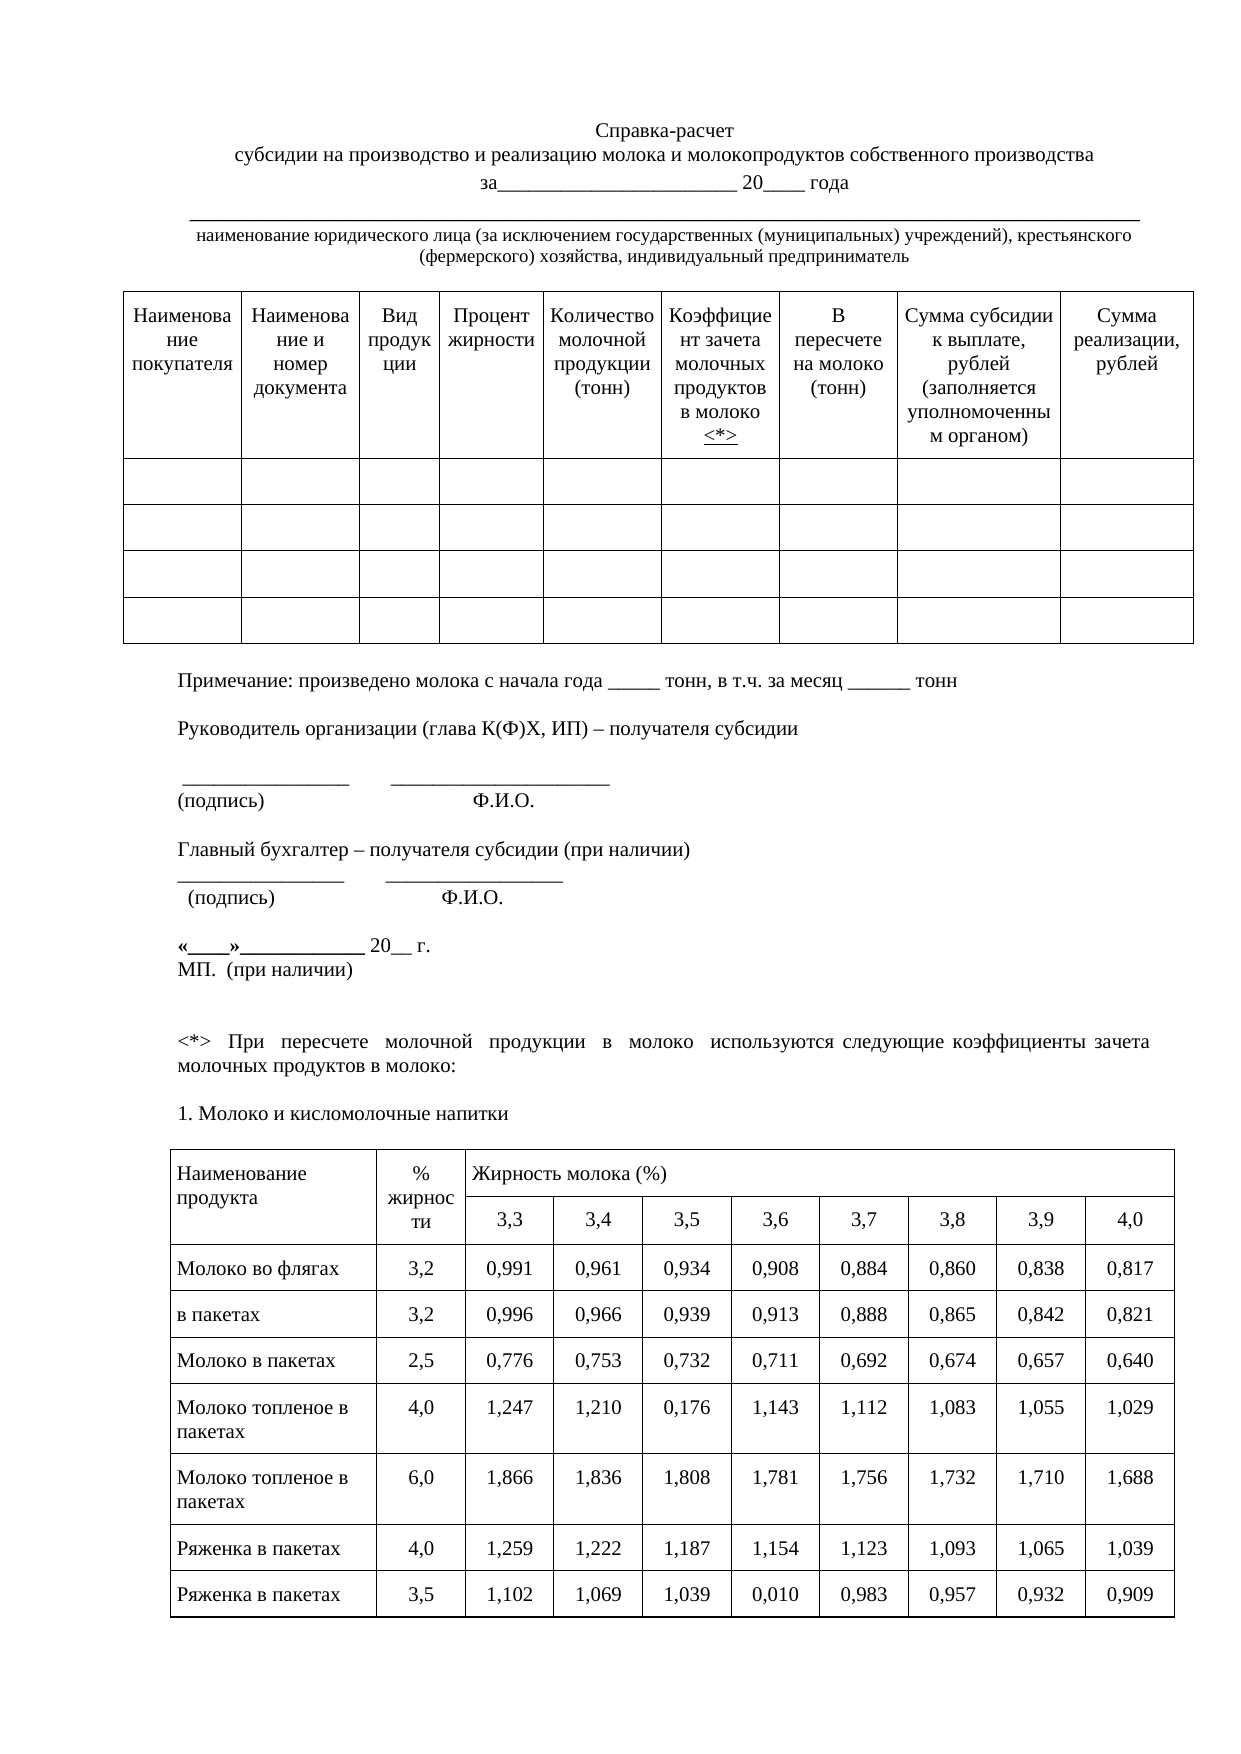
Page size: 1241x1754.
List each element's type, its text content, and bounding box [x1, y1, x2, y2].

table_cell 1,154 [732, 1525, 819, 1570]
table_cell 3,7 [820, 1197, 908, 1244]
table_cell [124, 505, 241, 550]
table_cell [1061, 505, 1193, 550]
table_header Наименование покупателя [124, 292, 241, 458]
table_cell 0,842 [997, 1291, 1085, 1337]
table_cell 4,0 [377, 1384, 465, 1453]
table_cell 1,187 [643, 1525, 731, 1570]
table_cell [780, 551, 897, 597]
text Примечание: произведено молока с начала года _____ тонн, в т.ч. за месяц ______ тонн [177, 668, 1152, 692]
table_cell 3,5 [643, 1197, 731, 1244]
table_cell 0,966 [554, 1291, 642, 1337]
table_cell 1,756 [820, 1454, 908, 1524]
table_cell в пакетах [171, 1291, 376, 1337]
table_cell 1,732 [909, 1454, 996, 1524]
table_cell 0,939 [643, 1291, 731, 1337]
table_cell [242, 551, 359, 597]
table_cell 0,957 [909, 1571, 996, 1616]
table_cell 1,065 [997, 1525, 1085, 1570]
table_cell 1,083 [909, 1384, 996, 1453]
table_header Наименование и номер документа [242, 292, 359, 458]
table_cell [662, 551, 779, 597]
table_cell 0,711 [732, 1338, 819, 1383]
text субсидии на производство и реализацию молока и молокопродуктов собственного производства за_______________________ 20____ года ____________________________________________________________________________ [177, 142, 1152, 224]
table_cell [544, 505, 661, 550]
table_cell 1,710 [997, 1454, 1085, 1524]
table_cell 0,753 [554, 1338, 642, 1383]
table_cell 0,657 [997, 1338, 1085, 1383]
table_cell [662, 505, 779, 550]
table_cell [780, 505, 897, 550]
table_cell 0,838 [997, 1245, 1085, 1290]
table_cell 0,176 [643, 1384, 731, 1453]
table_cell [440, 551, 543, 597]
table_cell 0,692 [820, 1338, 908, 1383]
table_cell 0,674 [909, 1338, 996, 1383]
table_cell 0,991 [466, 1245, 553, 1290]
table_cell 0,732 [643, 1338, 731, 1383]
table_cell [662, 598, 779, 643]
table_cell Молоко топленое в пакетах [171, 1384, 376, 1453]
table_cell 1,039 [643, 1571, 731, 1616]
table_cell [898, 551, 1060, 597]
table_cell 1,069 [554, 1571, 642, 1616]
table_cell [124, 459, 241, 504]
table_cell [440, 598, 543, 643]
table_cell [360, 598, 439, 643]
table_cell 1,222 [554, 1525, 642, 1570]
table_cell 3,2 [377, 1245, 465, 1290]
table_cell 3,5 [377, 1571, 465, 1616]
table_cell 1,866 [466, 1454, 553, 1524]
table_cell [544, 598, 661, 643]
table_cell 0,909 [1086, 1571, 1174, 1616]
table_cell 1,247 [466, 1384, 553, 1453]
table_cell [1061, 598, 1193, 643]
table_cell [1061, 459, 1193, 504]
table_cell 1,688 [1086, 1454, 1174, 1524]
text Главный бухгалтер – получателя субсидии (при наличии) [177, 837, 1152, 861]
table_cell [360, 505, 439, 550]
table_header % жирности [377, 1150, 465, 1244]
table_cell [124, 551, 241, 597]
table_cell [898, 505, 1060, 550]
table_cell 3,6 [732, 1197, 819, 1244]
table_cell 1,210 [554, 1384, 642, 1453]
table_header Вид продукции [360, 292, 439, 458]
table_cell [242, 459, 359, 504]
table_cell Молоко во флягах [171, 1245, 376, 1290]
table_cell 0,860 [909, 1245, 996, 1290]
table_cell 0,640 [1086, 1338, 1174, 1383]
table_cell 1,143 [732, 1384, 819, 1453]
text <*> При пересчете молочной продукции в молоко используются следующие коэффициенты зачета молочных продуктов в молоко: [177, 1029, 1152, 1077]
table_cell Ряженка в пакетах [171, 1571, 376, 1616]
table_cell 0,983 [820, 1571, 908, 1616]
table_cell 3,3 [466, 1197, 553, 1244]
table_cell 0,934 [643, 1245, 731, 1290]
table_cell [780, 459, 897, 504]
table_cell Молоко топленое в пакетах [171, 1454, 376, 1524]
table_cell [124, 598, 241, 643]
table_cell 1,093 [909, 1525, 996, 1570]
text (подпись) Ф.И.О. [177, 788, 1152, 812]
table_cell 0,776 [466, 1338, 553, 1383]
table_cell 3,9 [997, 1197, 1085, 1244]
table_cell 0,932 [997, 1571, 1085, 1616]
table_header Наименование продукта [171, 1150, 376, 1244]
table_cell 3,4 [554, 1197, 642, 1244]
table_cell 3,8 [909, 1197, 996, 1244]
table_header Жирность молока (%) [466, 1150, 1174, 1196]
table_cell 1,102 [466, 1571, 553, 1616]
table_cell 0,961 [554, 1245, 642, 1290]
table_cell 3,2 [377, 1291, 465, 1337]
text МП. (при наличии) [177, 957, 1152, 981]
table_cell 0,996 [466, 1291, 553, 1337]
text Руководитель организации (глава К(Ф)Х, ИП) – получателя субсидии [177, 716, 1152, 740]
table_cell 0,913 [732, 1291, 819, 1337]
table_cell 0,865 [909, 1291, 996, 1337]
table_cell 1,259 [466, 1525, 553, 1570]
table_cell 1,029 [1086, 1384, 1174, 1453]
table_cell [1061, 551, 1193, 597]
table_cell [780, 598, 897, 643]
table_header Сумма реализации, рублей [1061, 292, 1193, 458]
table_cell [360, 551, 439, 597]
table_cell 6,0 [377, 1454, 465, 1524]
text (подпись) Ф.И.О. [177, 885, 1152, 909]
table_header В пересчете на молоко (тонн) [780, 292, 897, 458]
table_cell 1,112 [820, 1384, 908, 1453]
text ________________ _____________________ [177, 764, 1152, 788]
table_cell [440, 505, 543, 550]
table_cell 1,808 [643, 1454, 731, 1524]
table_cell 0,884 [820, 1245, 908, 1290]
table_cell 1,055 [997, 1384, 1085, 1453]
table_cell 2,5 [377, 1338, 465, 1383]
table_cell 4,0 [1086, 1197, 1174, 1244]
table_cell 1,039 [1086, 1525, 1174, 1570]
table_cell Молоко в пакетах [171, 1338, 376, 1383]
table_cell [544, 459, 661, 504]
table_cell [242, 598, 359, 643]
table_cell 1,836 [554, 1454, 642, 1524]
table_cell [440, 459, 543, 504]
table_header Коэффициент зачета молочных продуктов в молоко <*> [662, 292, 779, 458]
table_header Сумма субсидии к выплате, рублей (заполняется уполномоченным органом) [898, 292, 1060, 458]
table_cell [662, 459, 779, 504]
text «____»____________ 20__ г. [177, 933, 1152, 957]
table_cell [544, 551, 661, 597]
table_cell 0,817 [1086, 1245, 1174, 1290]
table_cell 0,821 [1086, 1291, 1174, 1337]
table_cell [360, 459, 439, 504]
table_cell 1,781 [732, 1454, 819, 1524]
table_cell [898, 459, 1060, 504]
table_cell 1,123 [820, 1525, 908, 1570]
text наименование юридического лица (за исключением государственных (муниципальных) учреждений), крестьянского (фермерского) хозяйства, индивидуальный предприниматель [177, 224, 1152, 267]
table_cell 0,010 [732, 1571, 819, 1616]
table_cell 0,888 [820, 1291, 908, 1337]
table_cell Ряженка в пакетах [171, 1525, 376, 1570]
table_cell [242, 505, 359, 550]
table_cell 0,908 [732, 1245, 819, 1290]
table_header Процент жирности [440, 292, 543, 458]
text ________________ _________________ [177, 861, 1152, 885]
text Справка-расчет [177, 118, 1152, 142]
table_cell [898, 598, 1060, 643]
table_cell 4,0 [377, 1525, 465, 1570]
text 1. Молоко и кисломолочные напитки [177, 1101, 1152, 1125]
table_header Количество молочной продукции (тонн) [544, 292, 661, 458]
